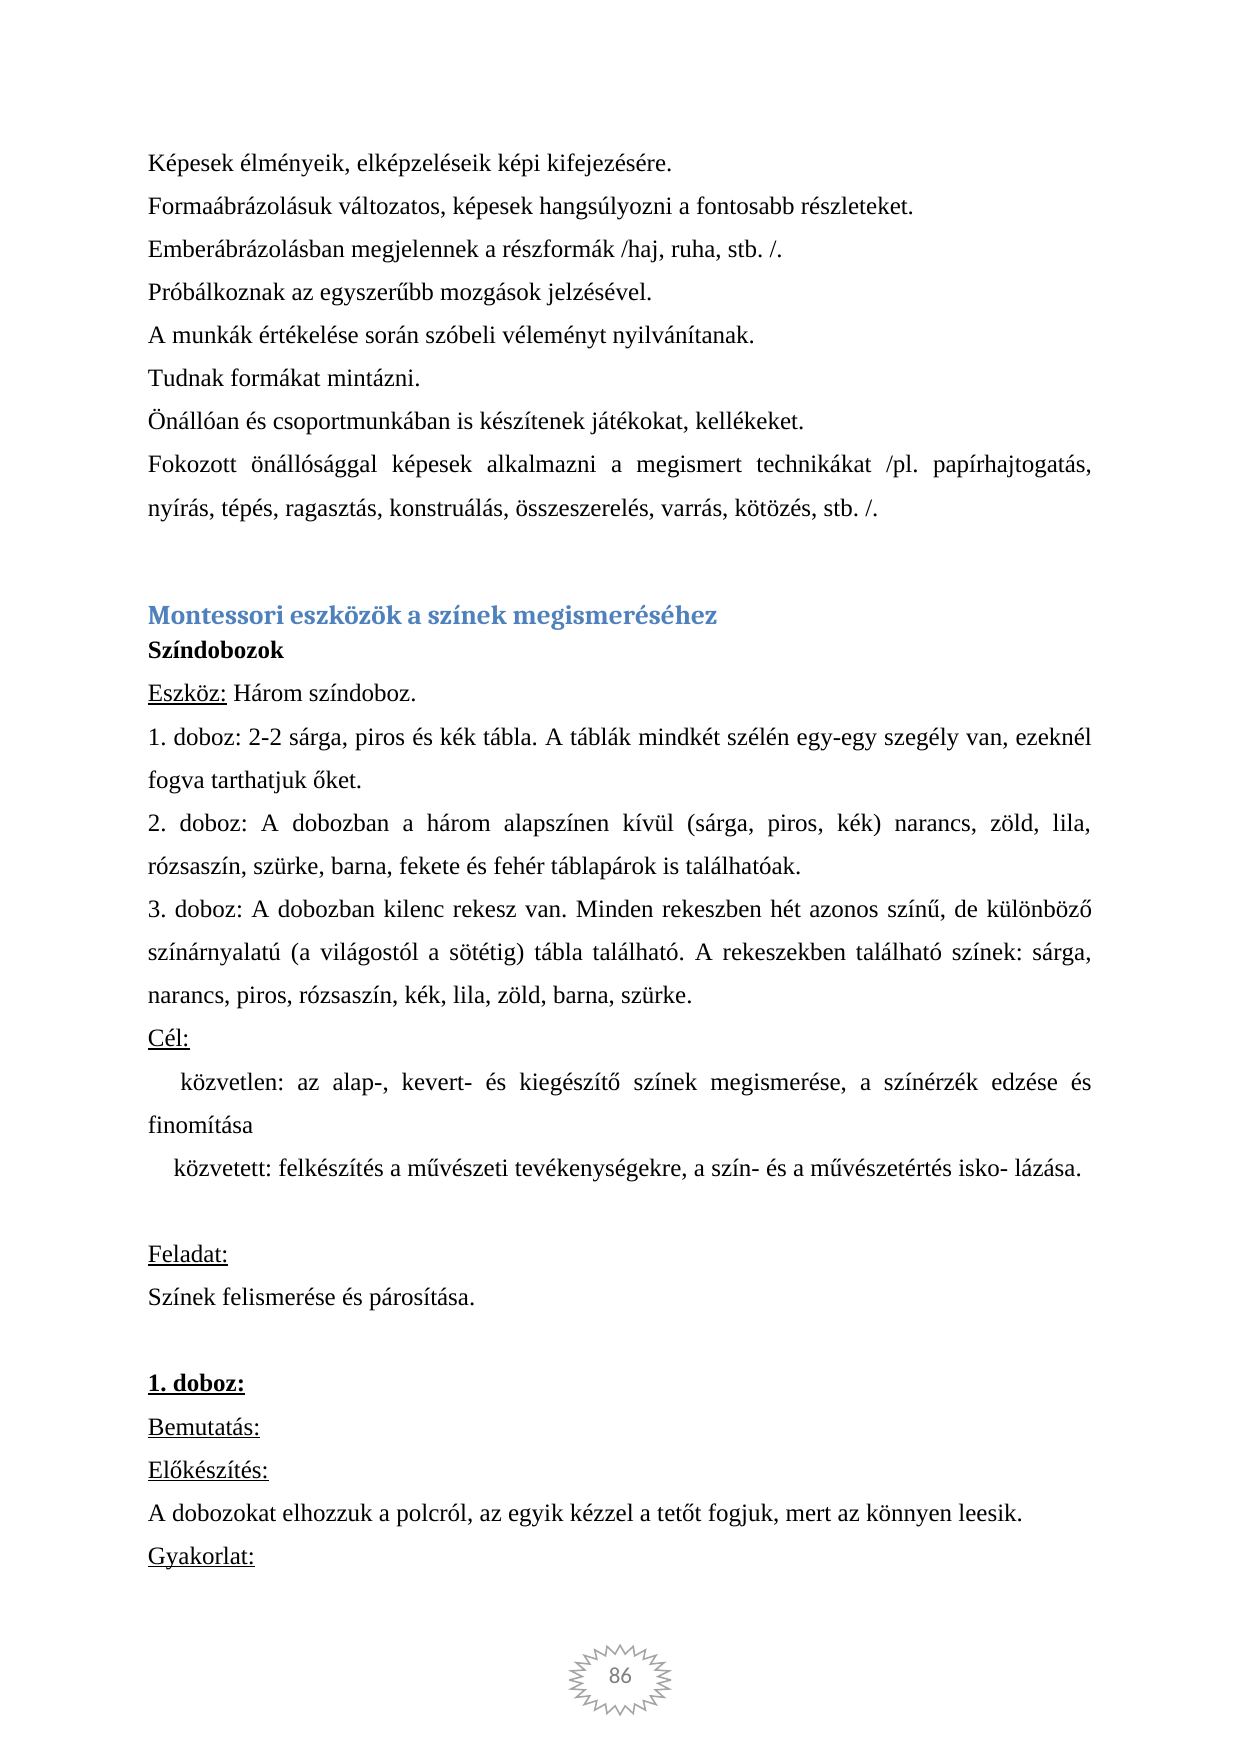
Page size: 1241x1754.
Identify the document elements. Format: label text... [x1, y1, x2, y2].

text Képesek élményeik, elképzeléseik képi kifejezésére. [148, 148, 1093, 176]
text 2. doboz: A dobozban a három alapszínen kívül (sárga, piros, kék) narancs, zöld, lila, rózsaszín, szürke, barna, fekete és fehér táblapárok is találhatóak. [148, 808, 1093, 880]
text A dobozokat elhozzuk a polcról, az egyik kézzel a tetőt fogjuk, mert az könnyen leesik. [148, 1498, 1093, 1527]
text Színek felismerése és párosítása. [148, 1282, 1093, 1311]
text Cél: [148, 1023, 1093, 1052]
text Gyakorlat: [148, 1541, 1093, 1570]
text Eszköz: Három színdoboz. [148, 678, 1093, 707]
text 1. doboz: [148, 1368, 1093, 1397]
text  közvetlen: az alap-, kevert- és kiegészítő színek megismerése, a színérzék edzése és finomítása [148, 1067, 1093, 1138]
text Önállóan és csoportmunkában is készítenek játékokat, kellékeket. [148, 406, 1093, 435]
text A munkák értékelése során szóbeli véleményt nyilvánítanak. [148, 320, 1093, 349]
text Előkészítés: [148, 1455, 1093, 1483]
text  közvetett: felkészítés a művészeti tevékenységekre, a szín- és a művészetértés isko- lázása. [148, 1153, 1093, 1182]
text Fokozott önállósággal képesek alkalmazni a megismert technikákat /pl. papírhajtogatás, nyírás, tépés, ragasztás, konstruálás, összeszerelés, varrás, kötözés, stb. /. [148, 449, 1093, 521]
text Feladat: [148, 1239, 1093, 1268]
text Emberábrázolásban megjelennek a részformák /haj, ruha, stb. /. [148, 234, 1093, 263]
text Formaábrázolásuk változatos, képesek hangsúlyozni a fontosabb részleteket. [148, 191, 1093, 219]
text Tudnak formákat mintázni. [148, 363, 1093, 392]
text 3. doboz: A dobozban kilenc rekesz van. Minden rekeszben hét azonos színű, de különböző színárnyalatú (a világostól a sötétig) tábla található. A rekeszekben található színek: sárga, narancs, piros, rózsaszín, kék, lila, zöld, barna, szürke. [148, 894, 1093, 1009]
text Színdobozok [148, 635, 1093, 664]
subtitle Montessori eszközök a színek megismeréséhez [148, 600, 1093, 631]
text Bemutatás: [148, 1412, 1093, 1440]
text Próbálkoznak az egyszerűbb mozgások jelzésével. [148, 277, 1093, 306]
text 1. doboz: 2-2 sárga, piros és kék tábla. A táblák mindkét szélén egy-egy szegély van, ezeknél fogva tarthatjuk őket. [148, 722, 1093, 793]
